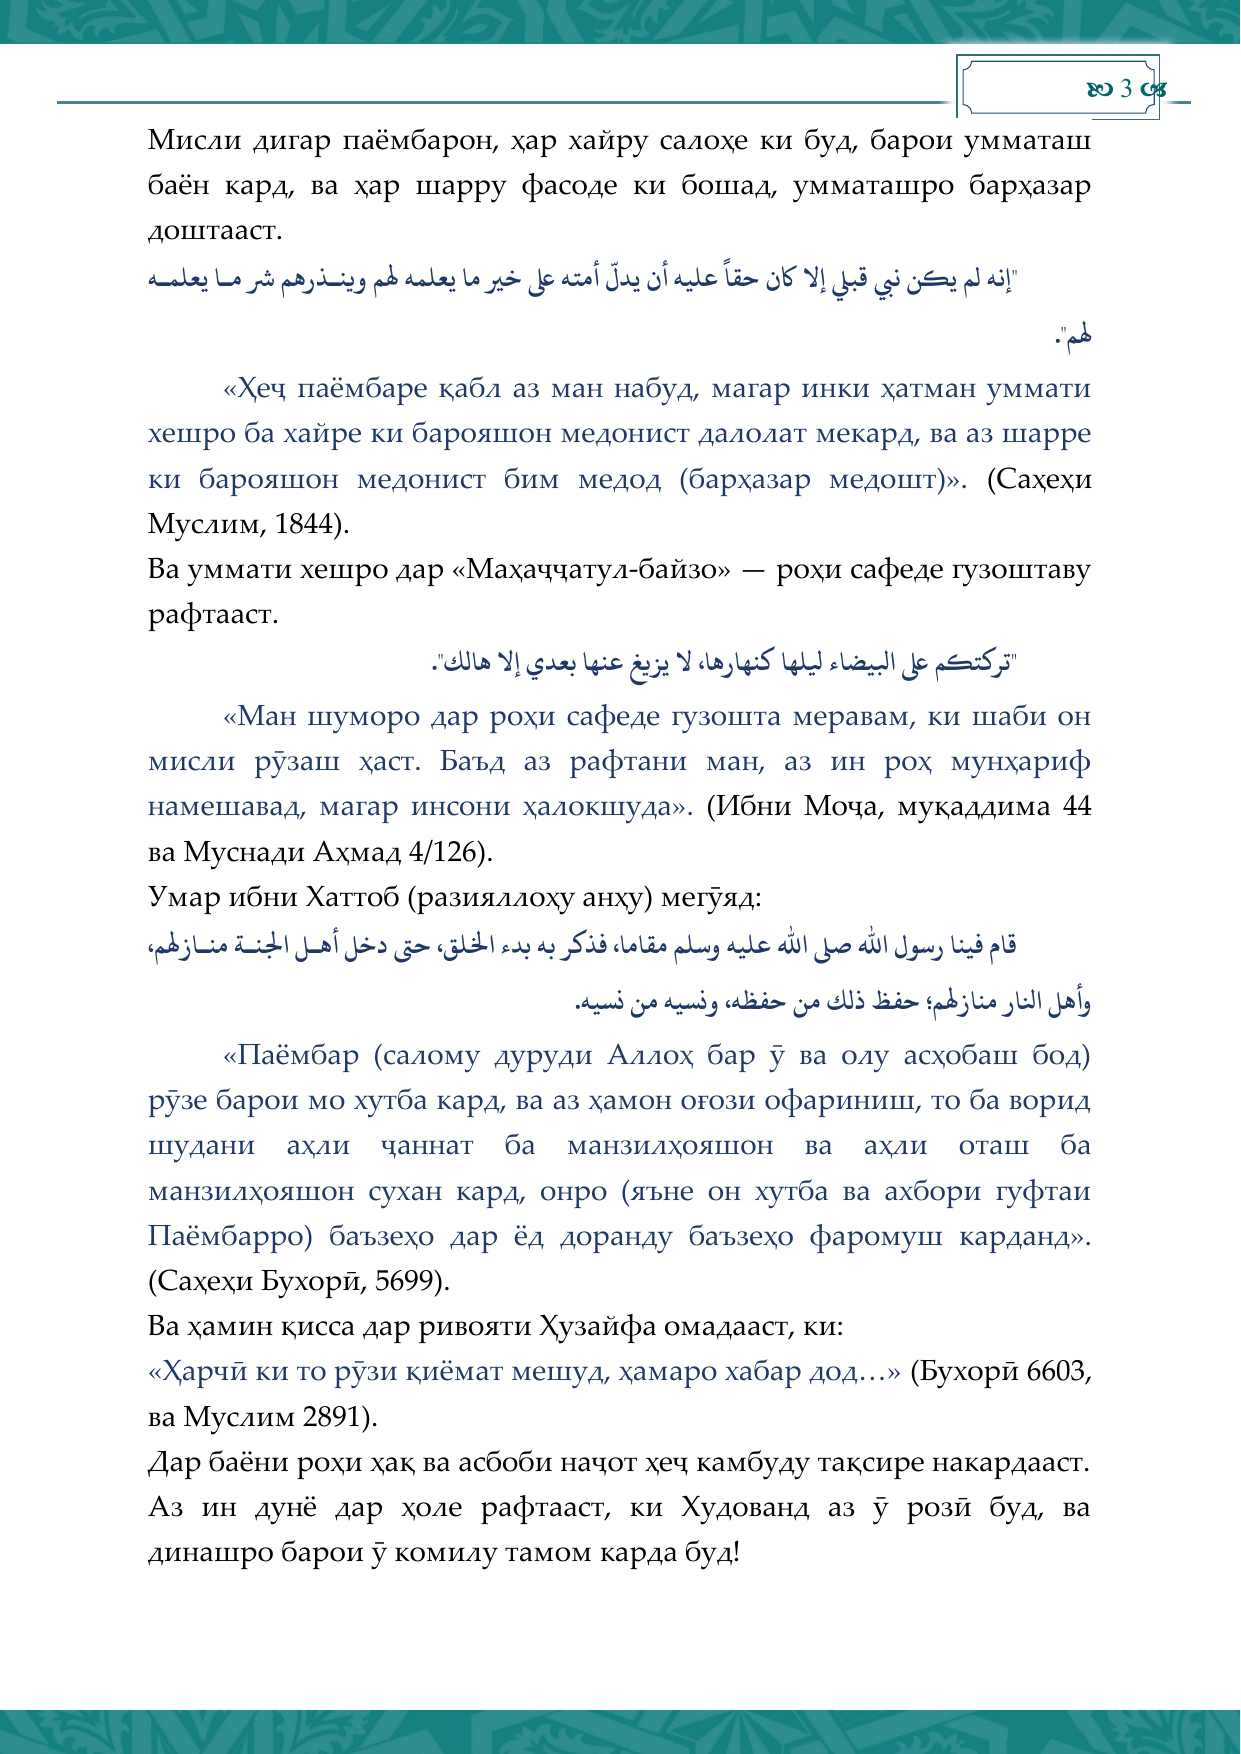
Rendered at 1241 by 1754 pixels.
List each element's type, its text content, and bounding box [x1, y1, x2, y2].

picture [0, 0, 1240, 44]
text Мисли дигар паёмбарон, ҳар хайру салоҳе ки буд, барои умматаш баён кард, ва ҳар шарру фасоде ки бошад, умматашро барҳазар доштааст. [148, 118, 1092, 248]
text «Ман шуморо дар роҳи сафеде гузошта меравам, ки шаби он мисли рӯзаш ҳаст. Баъд аз рафтани ман, аз ин роҳ мунҳариф намешавад, магар инсони ҳалокшуда». (Ибни Моҷа, муқаддима 44 ва Муснади Аҳмад 4/126). [148, 694, 1092, 869]
text Ва уммати хешро дар «Маҳаҷҷатул-байзо» — роҳи сафеде гузоштаву рафтааст. [148, 547, 1092, 632]
text «Паёмбар (салому дуруди Аллоҳ бар ӯ ва олу асҳобаш бод) рӯзе барои мо хутба кард, ва аз ҳамон оғози офариниш, то ба ворид шудани аҳли ҷаннат ба манзилҳояшон ва аҳли оташ ба манзилҳояшон сухан кард, онро (яъне он хутба ва ахбори гуфтаи Паёмбарро) баъзеҳо дар ёд доранду баъзеҳо фаромуш карданд». (Саҳеҳи Бухорӣ, 5699). [148, 1033, 1092, 1299]
text قام فينا رسول الله صلى الله عليه وسلم مقاما، فذكر به بدء الخلق، حتى دخل أهل الجنة منازلهم، وأهل النار منازلهم؛ حفظ ذلك من حفظه، ونسيه من نسيه. [148, 920, 1092, 1026]
text Умар ибни Хаттоб (разияллоҳу анҳу) мегӯяд: [148, 875, 1092, 914]
text Дар баёни роҳи ҳақ ва асбоби наҷот ҳеҷ камбуду тақсире накардааст. [148, 1440, 1092, 1479]
text Аз ин дунё дар ҳоле рафтааст, ки Худованд аз ӯ розӣ буд, ва динашро барои ӯ комилу тамом карда буд! [148, 1485, 1092, 1570]
text «Ҳарчӣ ки то рӯзи қиёмат мешуд, ҳамаро хабар дод…» (Бухорӣ 6603, ва Муслим 2891). [148, 1350, 1092, 1434]
text Ва ҳамин қисса дар ривояти Ҳузайфа омадааст, ки: [148, 1304, 1092, 1344]
picture [0, 1710, 1241, 1754]
text «Ҳеҷ паёмбаре қабл аз ман набуд, магар инки ҳатман уммати хешро ба хайре ки барояшон медонист далолат мекард, ва аз шарре ки барояшон медонист бим медод (барҳазар медошт)». (Саҳеҳи Муслим, 1844). [148, 367, 1092, 542]
text "إنه لم يكن نبي قبلي إلا كان حقاً عليه أن يدلّ أمته على خير ما يعلمه لهم وينذرهم شر ما يعلمه لهم". [148, 254, 1092, 359]
text "تركتكم على البيضاء ليلها كنهارها، لا يزيغ عنها بعدي إلا هالك". [148, 638, 1092, 687]
